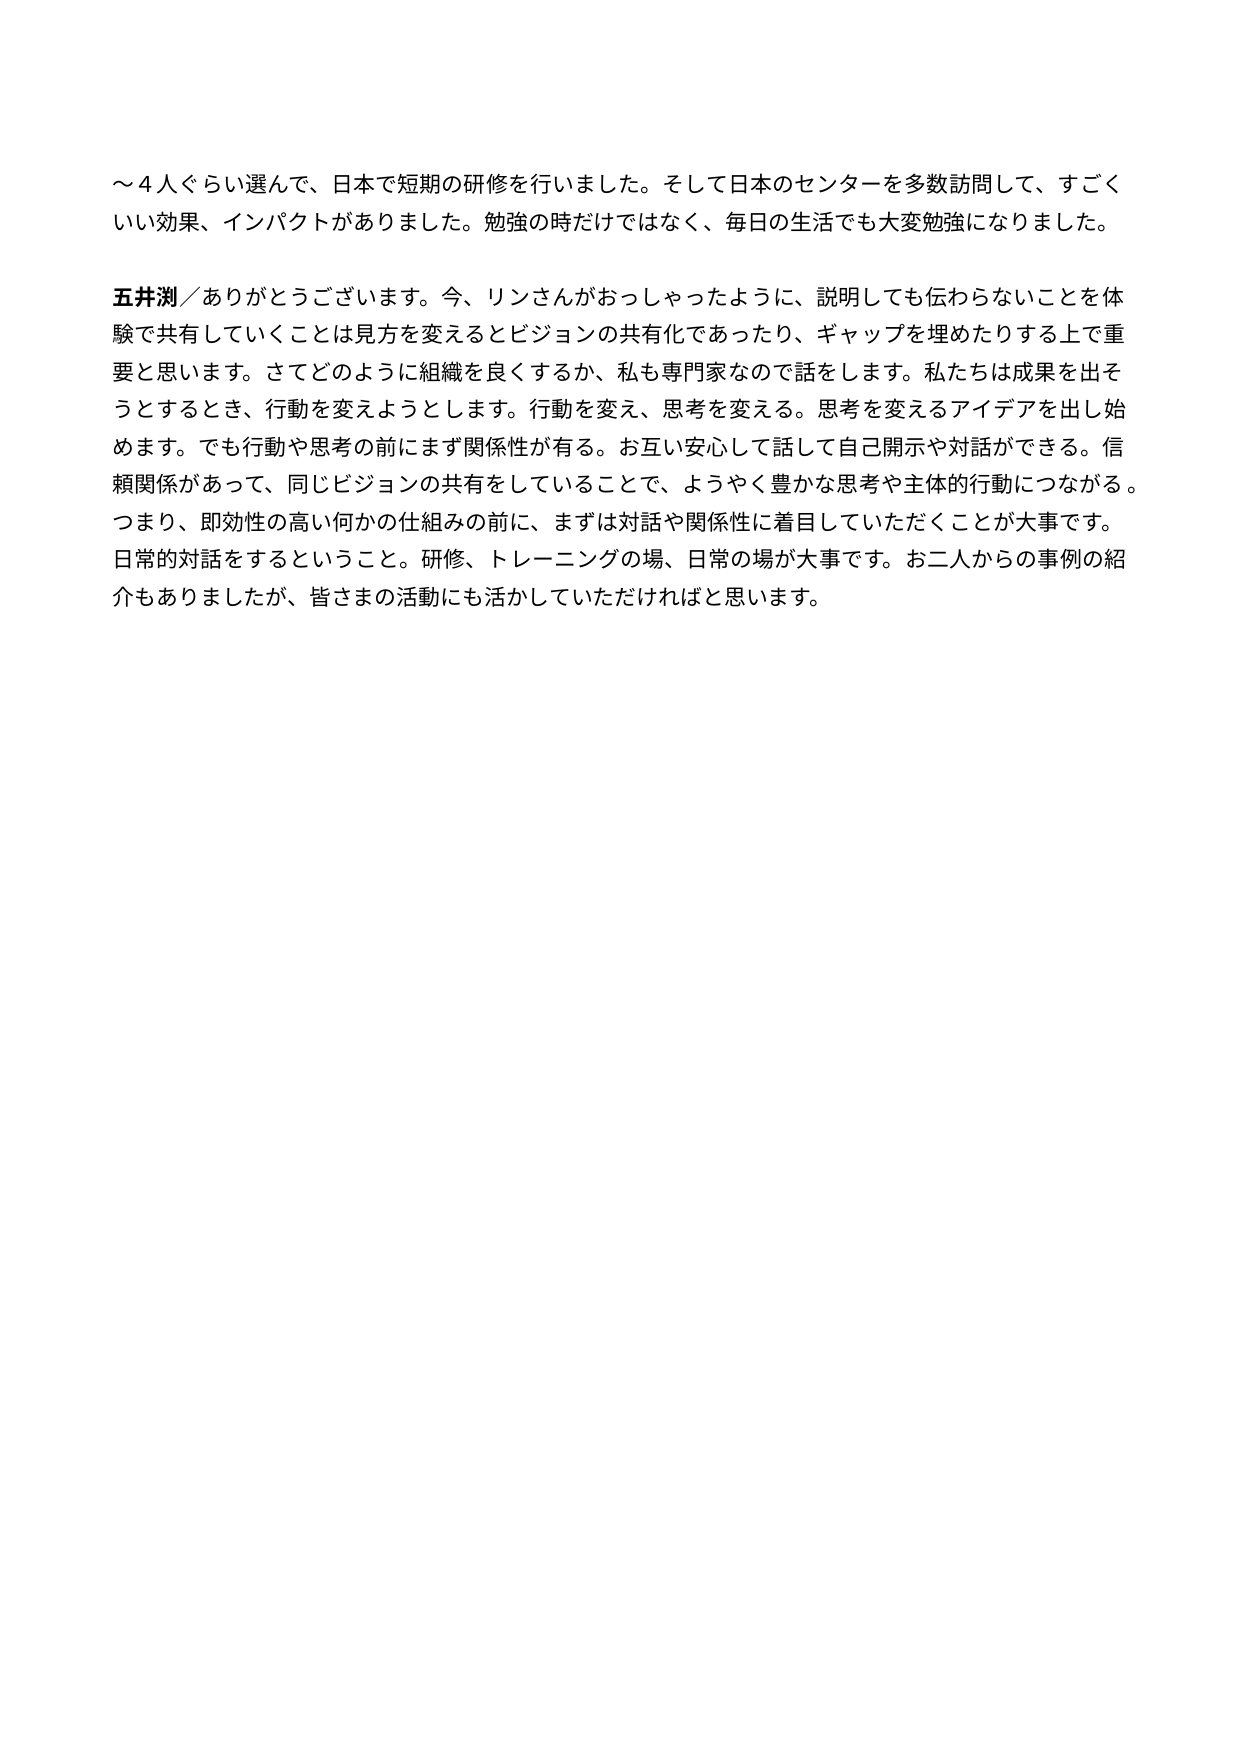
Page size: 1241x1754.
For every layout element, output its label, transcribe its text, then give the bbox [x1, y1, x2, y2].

text 五井渕／ありがとうございます。今、リンさんがおっしゃったように、説明しても伝わらないことを体験で共有していくことは見方を変えるとビジョンの共有化であったり、ギャップを埋めたりする上で重要と思います。さてどのように組織を良くするか、私も専門家なので話をします。私たちは成果を出そうとするとき、行動を変えようとします。行動を変え、思考を変える。思考を変えるアイデアを出し始めます。でも行動や思考の前にまず関係性が有る。お互い安心して話して自己開示や対話ができる。信頼関係があって、同じビジョンの共有をしていることで、ようやく豊かな思考や主体的行動につながる。つまり、即効性の高い何かの仕組みの前に、まずは対話や関係性に着目していただくことが大事です。日常的対話をするということ。研修、トレーニングの場、日常の場が大事です。お二人からの事例の紹介もありましたが、皆さまの活動にも活かしていただければと思います。 [112, 277, 1128, 614]
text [112, 164, 1128, 239]
